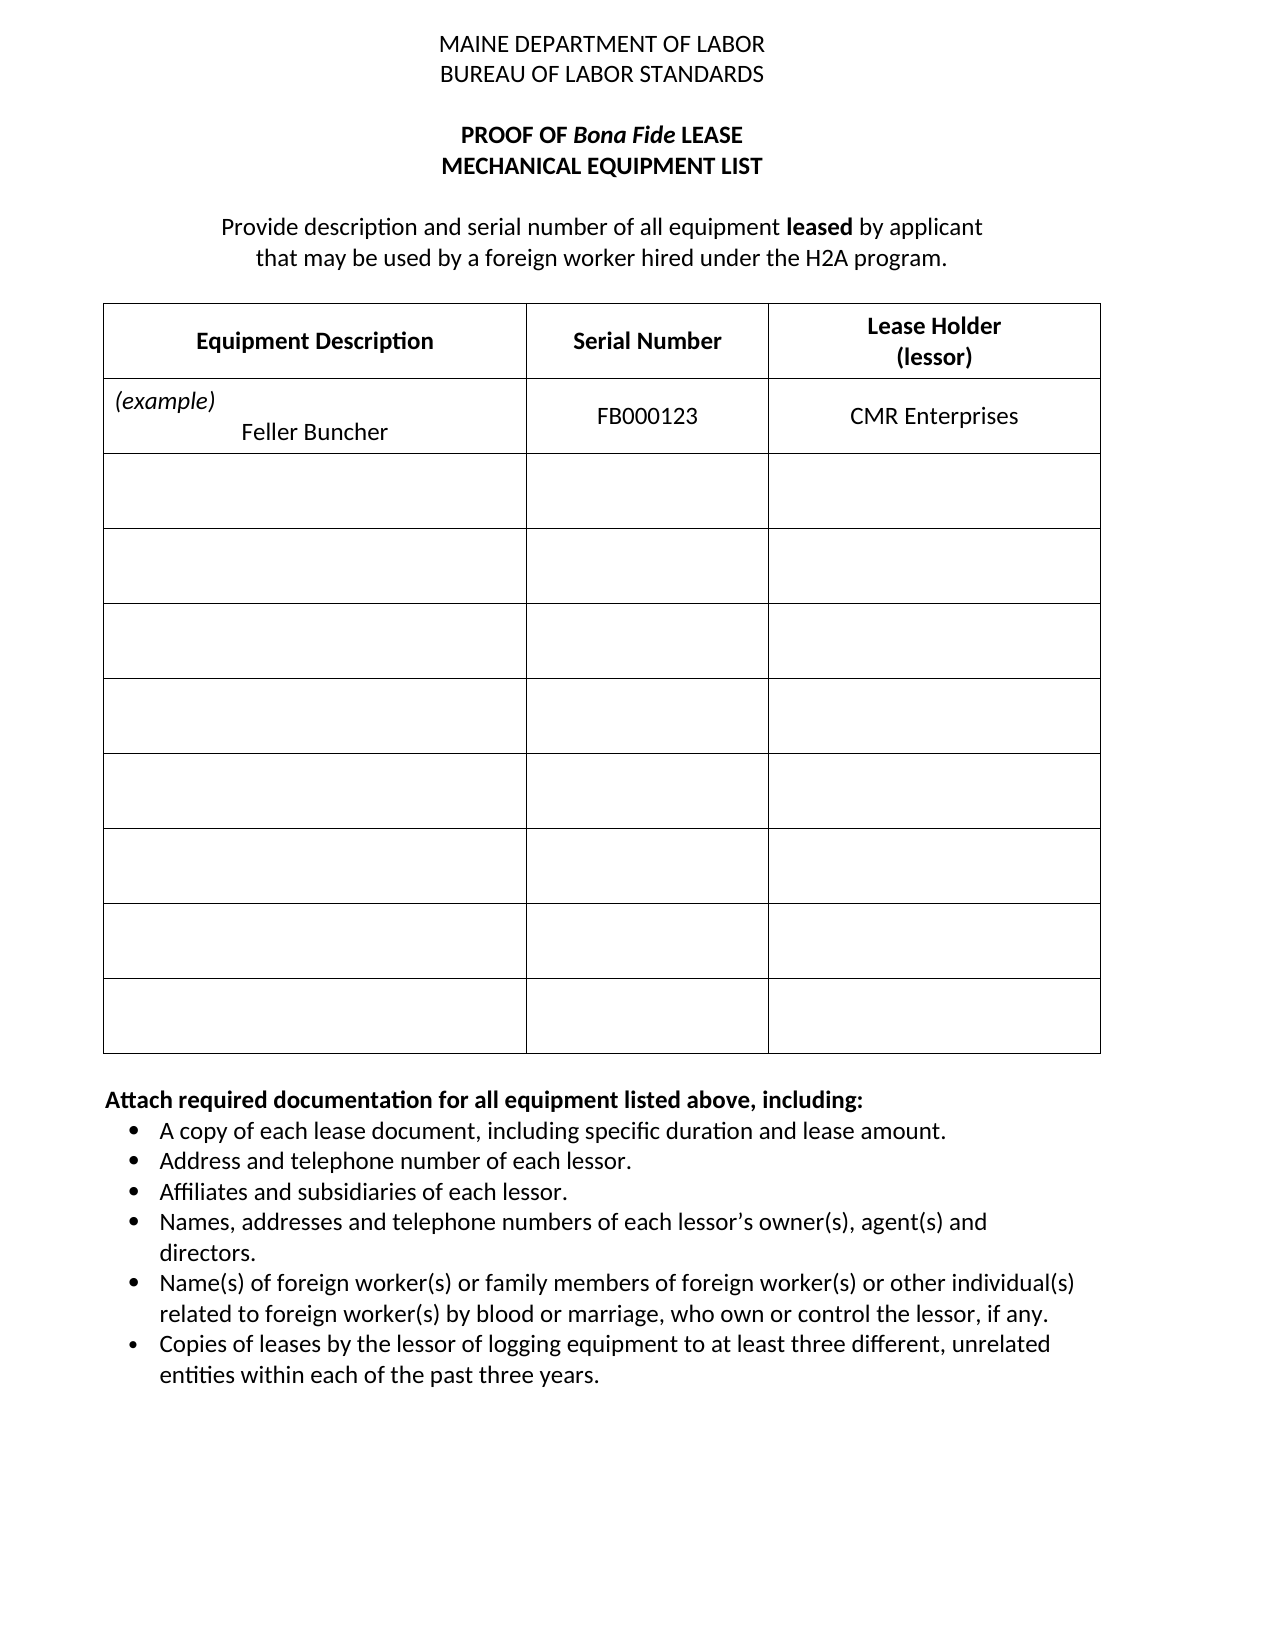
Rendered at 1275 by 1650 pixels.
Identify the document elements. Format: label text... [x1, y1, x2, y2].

table_cell [769, 979, 1100, 1053]
table_cell [769, 454, 1100, 528]
table_header MAINE DEPARTMENT OF LABOR BUREAU OF LABOR STANDARDS PROOF OF Bona Fide LEASE MECHANICAL EQUIPMENT LIST Provide description and serial number of all equipment leased by applicant that may be used by a foreign worker hired under the H2A program. [103, 28, 1101, 303]
table_cell [769, 604, 1100, 678]
table_cell Serial Number [527, 304, 768, 378]
table_cell [527, 829, 768, 903]
table_cell CMR Enterprises [769, 379, 1100, 453]
table_cell [527, 679, 768, 753]
table_cell [104, 454, 526, 528]
table_cell [104, 979, 526, 1053]
table_cell [769, 679, 1100, 753]
table_cell [769, 754, 1100, 828]
table_cell [527, 754, 768, 828]
table_cell [769, 829, 1100, 903]
table_cell [527, 529, 768, 603]
table_cell [527, 979, 768, 1053]
table_cell [769, 529, 1100, 603]
table_cell (example) Feller Buncher [104, 379, 526, 453]
table_cell [104, 904, 526, 978]
table_cell [769, 904, 1100, 978]
table_cell [527, 604, 768, 678]
table_cell [104, 604, 526, 678]
table_cell [104, 829, 526, 903]
table_cell [104, 529, 526, 603]
table_cell [527, 904, 768, 978]
table_cell [104, 679, 526, 753]
table_cell [527, 454, 768, 528]
table_cell Attach required documentation for all equipment listed above, including: A copy of each lease document, including specific duration and lease amount. Address and telephone number of each lessor. Affiliates and subsidiaries of each lessor. Names, addresses and telephone numbers of each lessor’s owner(s), agent(s) and directors. Name(s) of foreign worker(s) or family members of foreign worker(s) or other individual(s) related to foreign worker(s) by blood or marriage, who own or control the lessor, if any. Copies of leases by the lessor of logging equipment to at least three different, unrelated entities within each of the past three years. [103, 1054, 1101, 1389]
table_cell Equipment Description [104, 304, 526, 378]
table_cell Lease Holder (lessor) [769, 304, 1100, 378]
table_cell FB000123 [527, 379, 768, 453]
table_cell [104, 754, 526, 828]
